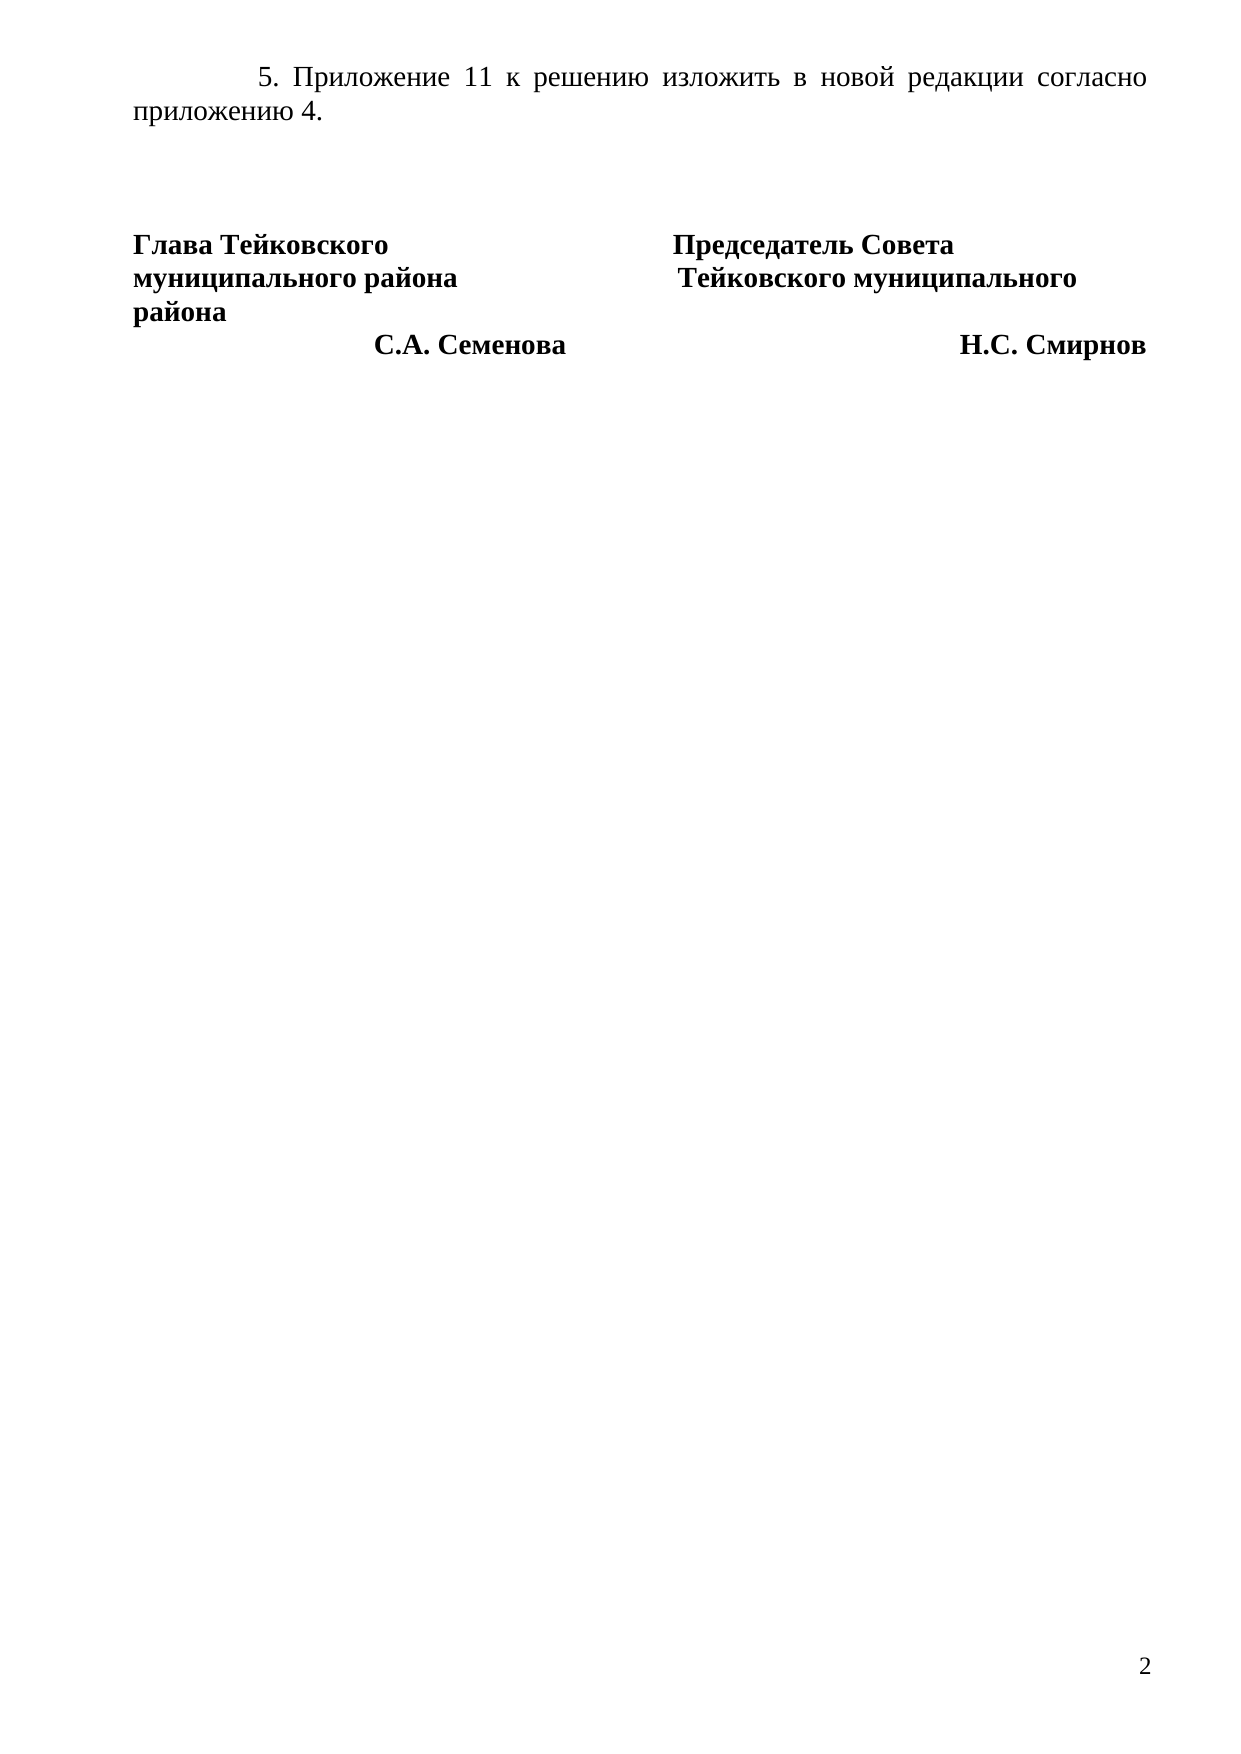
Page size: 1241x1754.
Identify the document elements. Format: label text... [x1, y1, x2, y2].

text муниципального района Тейковского муниципального района [133, 260, 1152, 327]
text 5. Приложение 11 к решению изложить в новой редакции согласно приложению 4. [133, 59, 1149, 126]
text С.А. Семенова Н.С. Смирнов [133, 327, 1152, 361]
text Глава Тейковского Председатель Совета [133, 227, 1152, 260]
